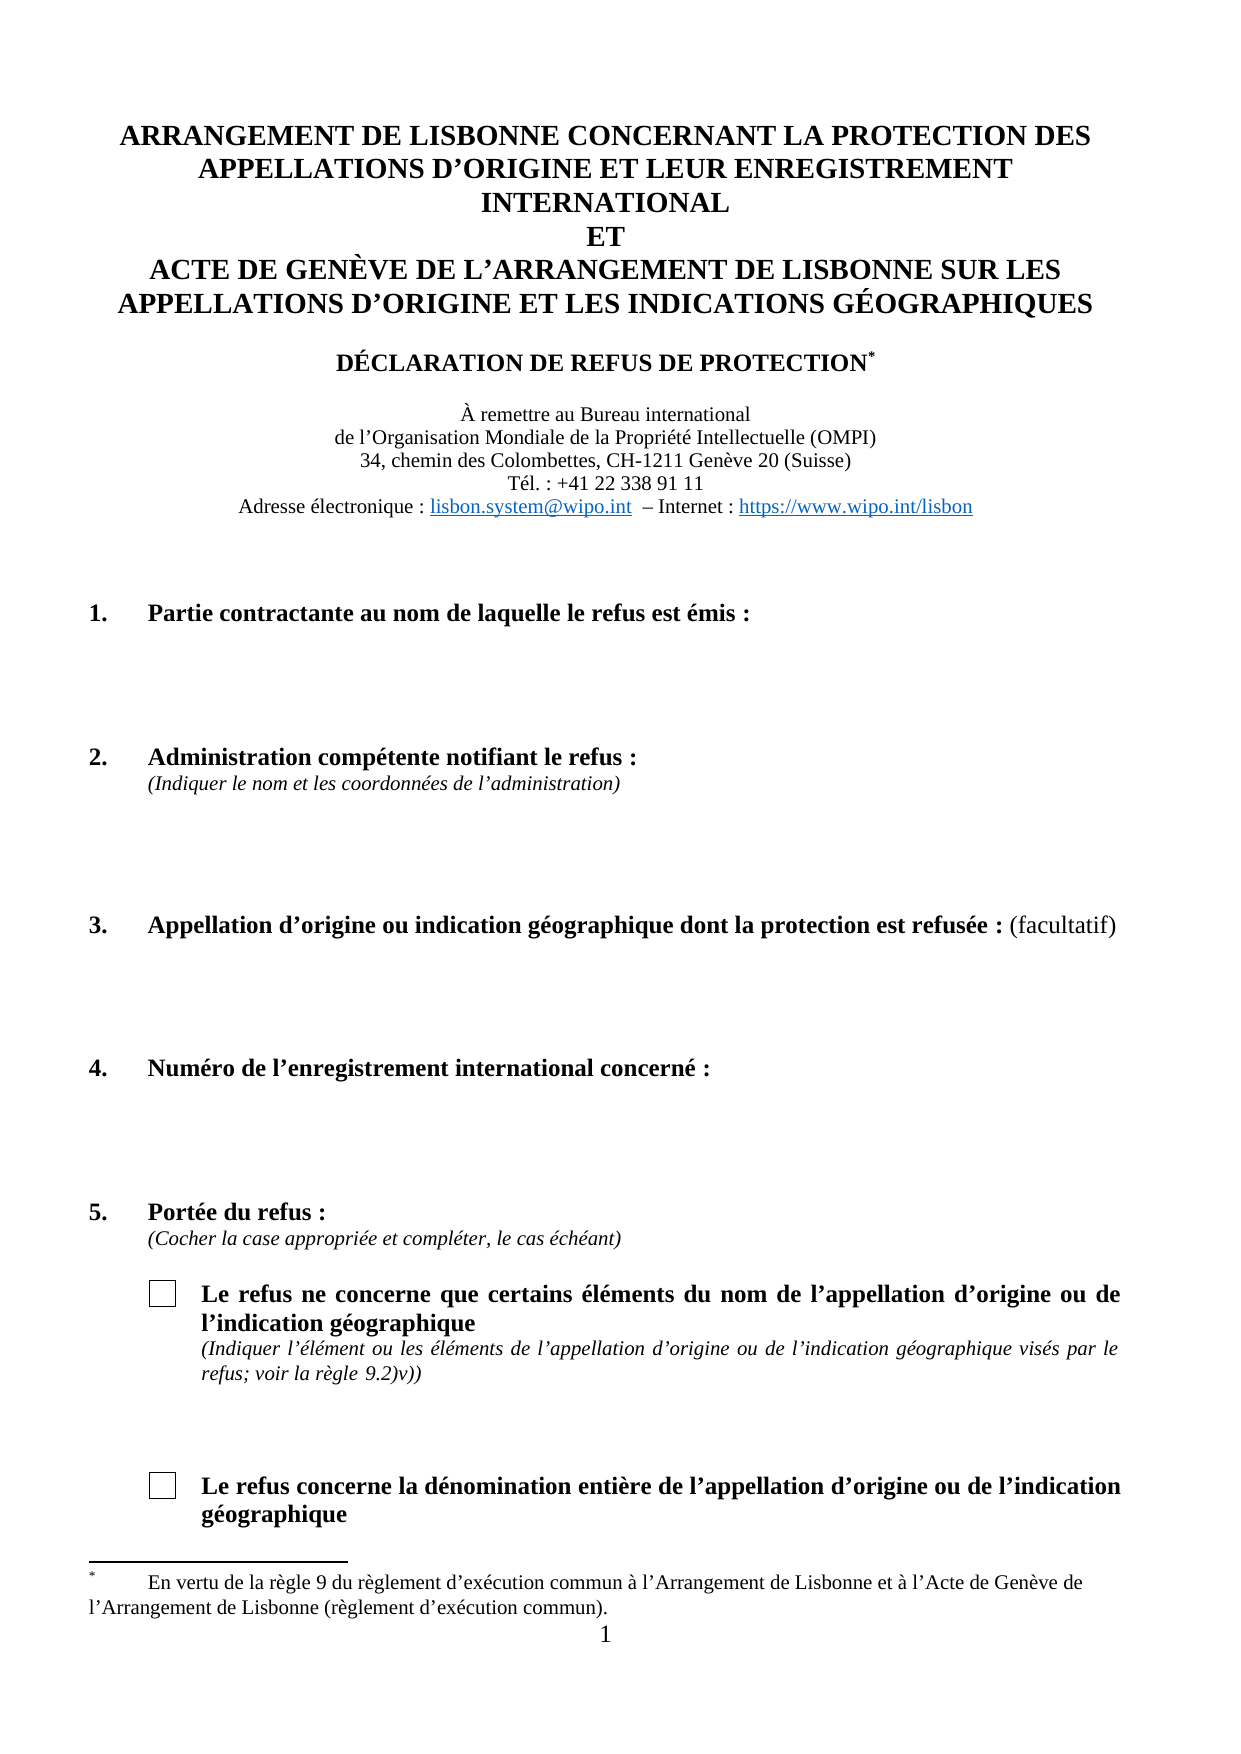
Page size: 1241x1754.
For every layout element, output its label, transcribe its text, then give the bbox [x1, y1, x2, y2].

text Le refus ne concerne que certains éléments du nom de l’appellation d’origine ou de l’indication géographique [148, 1279, 1122, 1336]
text 5. Portée du refus : [89, 1197, 1122, 1226]
text de l’Organisation Mondiale de la Propriété Intellectuelle (OMPI) [89, 426, 1122, 449]
text Arrangement de Lisbonne concernant la protection des appellations d’origine et leur enregistrement international [89, 118, 1122, 219]
text 3. Appellation d’origine ou indication géographique dont la protection est refusée : (facultatif) [89, 910, 1122, 938]
text Adresse électronique : lisbon.system@wipo.int – Internet : https://www.wipo.int/lisbon [89, 495, 1122, 518]
text (Indiquer l’élément ou les éléments de l’appellation d’origine ou de l’indication géographique visés par le refus; voir la règle 9.2)v)) [201, 1336, 1122, 1384]
text Tél. : +41 22 338 91 11 [89, 472, 1122, 495]
text Le refus concerne la dénomination entière de l’appellation d’origine ou de l’indication géographique [148, 1471, 1122, 1528]
text (Indiquer le nom et les coordonnées de l’administration) [89, 771, 1122, 795]
text Acte de Genève de l’Arrangement de Lisbonne sur les appellations d’origine et les indications géographiques [89, 252, 1122, 319]
text 4. Numéro de l’enregistrement international concerné : [89, 1053, 1122, 1082]
text 34, chemin des Colombettes, CH-1211 Genève 20 (Suisse) [89, 449, 1122, 472]
text et [89, 219, 1122, 252]
text DÉCLARATION DE REFUS DE PROTECTION [89, 348, 1122, 377]
text 1. Partie contractante au nom de laquelle le refus est émis : [89, 598, 1122, 627]
text 2. Administration compétente notifiant le refus : [89, 742, 1122, 771]
text À remettre au Bureau international [89, 403, 1122, 426]
text (Cocher la case appropriée et compléter, le cas échéant) [148, 1226, 1122, 1250]
